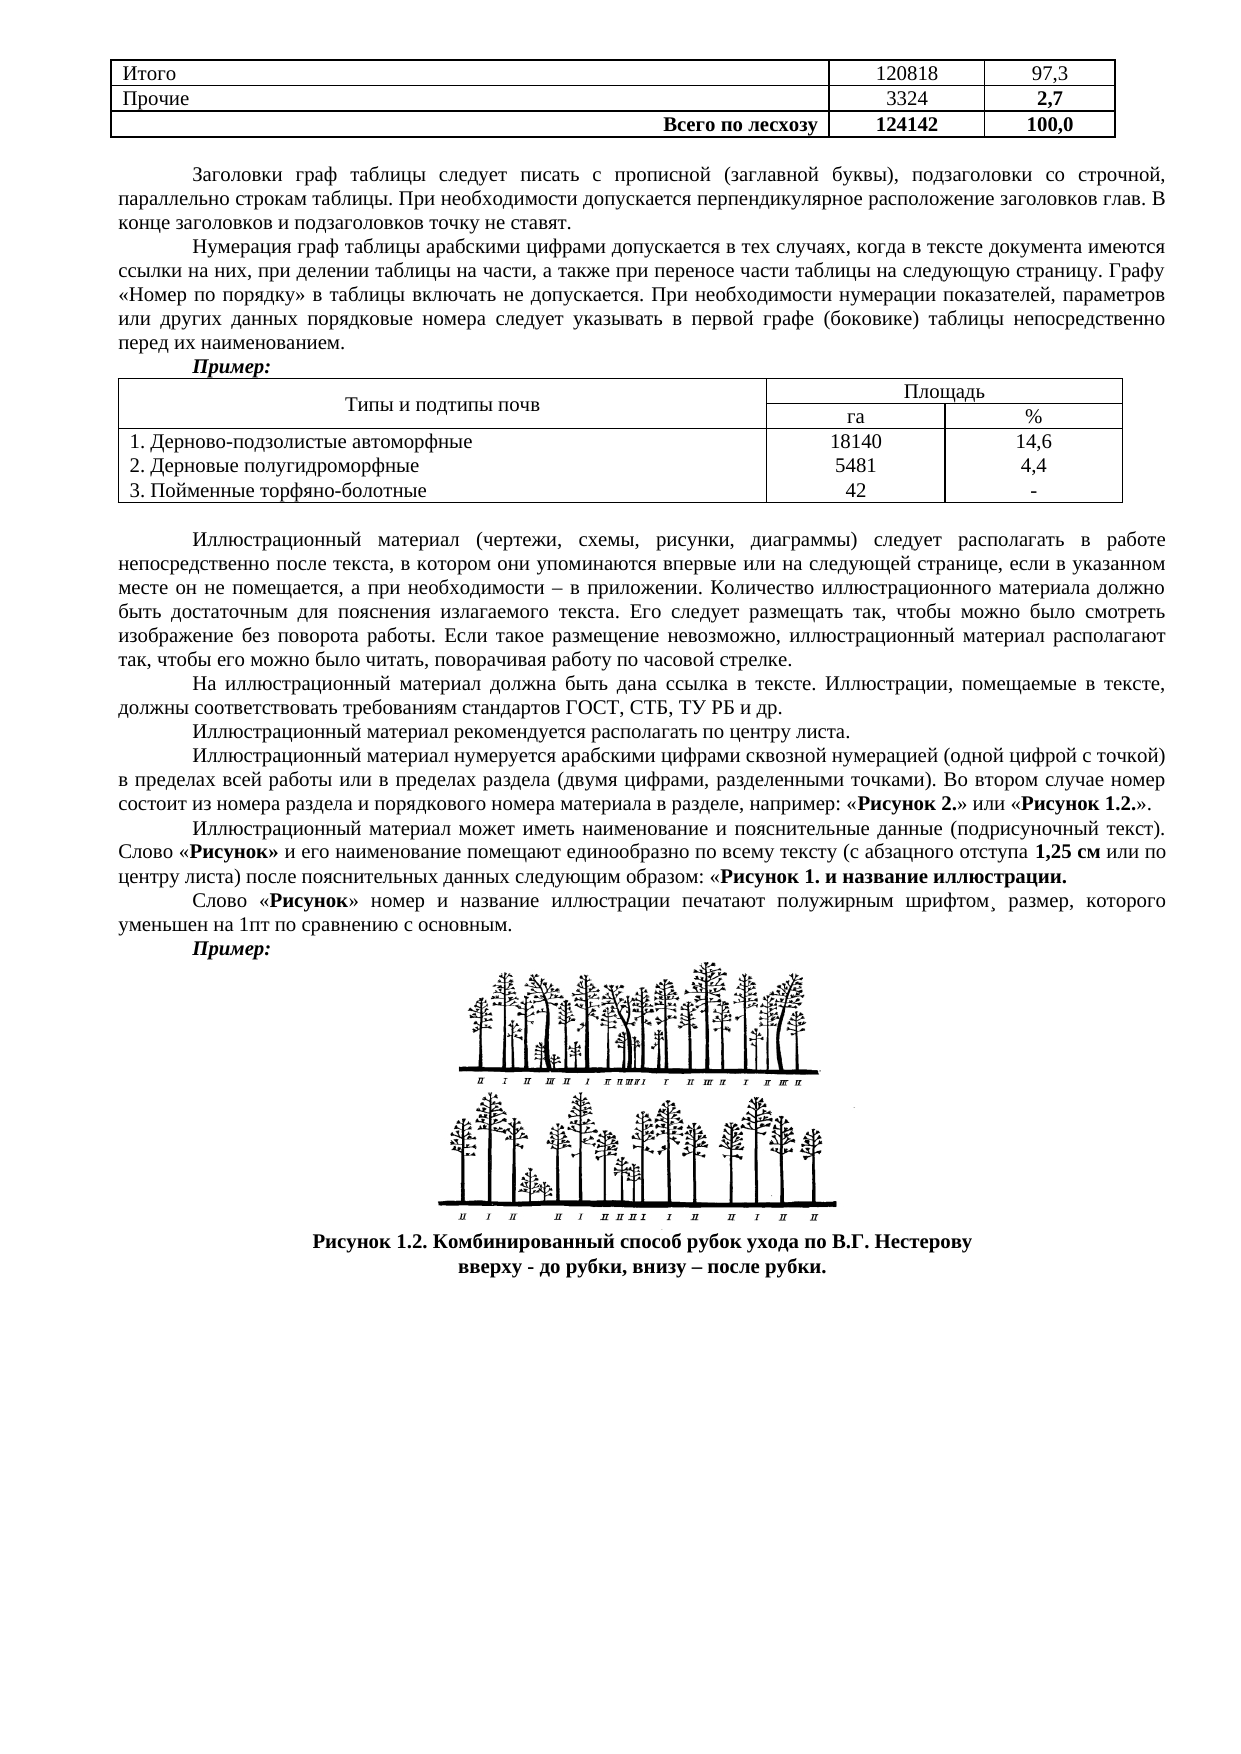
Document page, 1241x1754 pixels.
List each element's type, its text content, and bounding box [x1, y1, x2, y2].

table_cell 18140 5481 42 [767, 429, 944, 502]
text Иллюстрационный материал рекомендуется располагать по центру листа. [118, 719, 1167, 743]
text Иллюстрационный материал может иметь наименование и пояснительные данные (подрисуночный текст). Слово «Рисунок» и его наименование помещают единообразно по всему тексту (с абзацного отступа 1,25 см или по центру листа) после пояснительных данных следующим образом: «Рисунок 1. и название иллюстрации. [118, 815, 1167, 888]
text На иллюстрационный материал должна быть дана ссылка в тексте. Иллюстрации, помещаемые в тексте, должны соответствовать требованиям стандартов ГОСТ, СТБ, ТУ РБ и др. [118, 671, 1167, 719]
table_cell % [946, 404, 1122, 428]
text Рисунок 1.2. Комбинированный способ рубок ухода по В.Г. Нестерову [118, 1229, 1167, 1253]
table_header Типы и подтипы почв [119, 379, 766, 428]
text Иллюстрационный материал нумеруется арабскими цифрами сквозной нумерацией (одной цифрой с точкой) в пределах всей работы или в пределах раздела (двумя цифрами, разделенными точками). Во втором случае номер состоит из номера раздела и порядкового номера материала в разделе, например: «Рисунок 2.» или «Рисунок 1.2.». [118, 743, 1167, 815]
table_header Площадь [767, 379, 1122, 403]
text Нумерация граф таблицы арабскими цифрами допускается в тех случаях, когда в тексте документа имеются ссылки на них, при делении таблицы на части, а также при переносе части таблицы на следующую страницу. Графу «Номер по порядку» в таблицы включать не допускается. При необходимости нумерации показателей, параметров или других данных порядковые номера следует указывать в первой графе (боковике) таблицы непосредственно перед их наименованием. [118, 234, 1167, 354]
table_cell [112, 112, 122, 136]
text Заголовки граф таблицы следует писать с прописной (заглавной буквы), подзаголовки со строчной, параллельно строкам таблицы. При необходимости допускается перпендикулярное расположение заголовков глав. В конце заголовков и подзаголовков точку не ставят. [118, 162, 1167, 234]
table_cell 1. Дерново-подзолистые автоморфные 2. Дерновые полугидроморфные 3. Пойменные торфяно-болотные [119, 429, 766, 502]
text Иллюстрационный материал (чертежи, схемы, рисунки, диаграммы) следует располагать в работе непосредственно после текста, в котором они упоминаются впервые или на следующей странице, если в указанном месте он не помещается, а при необходимости – в приложении. Количество иллюстрационного материала должно быть достаточным для пояснения излагаемого текста. Его следует размещать так, чтобы можно было смотреть изображение без поворота работы. Если такое размещение невозможно, иллюстрационный материал располагают так, чтобы его можно было читать, поворачивая работу по часовой стрелке. [118, 527, 1167, 671]
table_cell га [767, 404, 944, 428]
text Пример: [118, 936, 1167, 960]
text Слово «Рисунок» номер и название иллюстрации печатают полужирным шрифтом¸ размер, которого уменьшен на 1пт по сравнению с основным. [118, 888, 1167, 936]
picture [428, 959, 857, 1230]
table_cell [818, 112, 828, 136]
text Пример: [118, 354, 1167, 378]
text вверху - до рубки, внизу – после рубки. [118, 1253, 1167, 1278]
table_cell 14,6 4,4 - [946, 429, 1122, 502]
